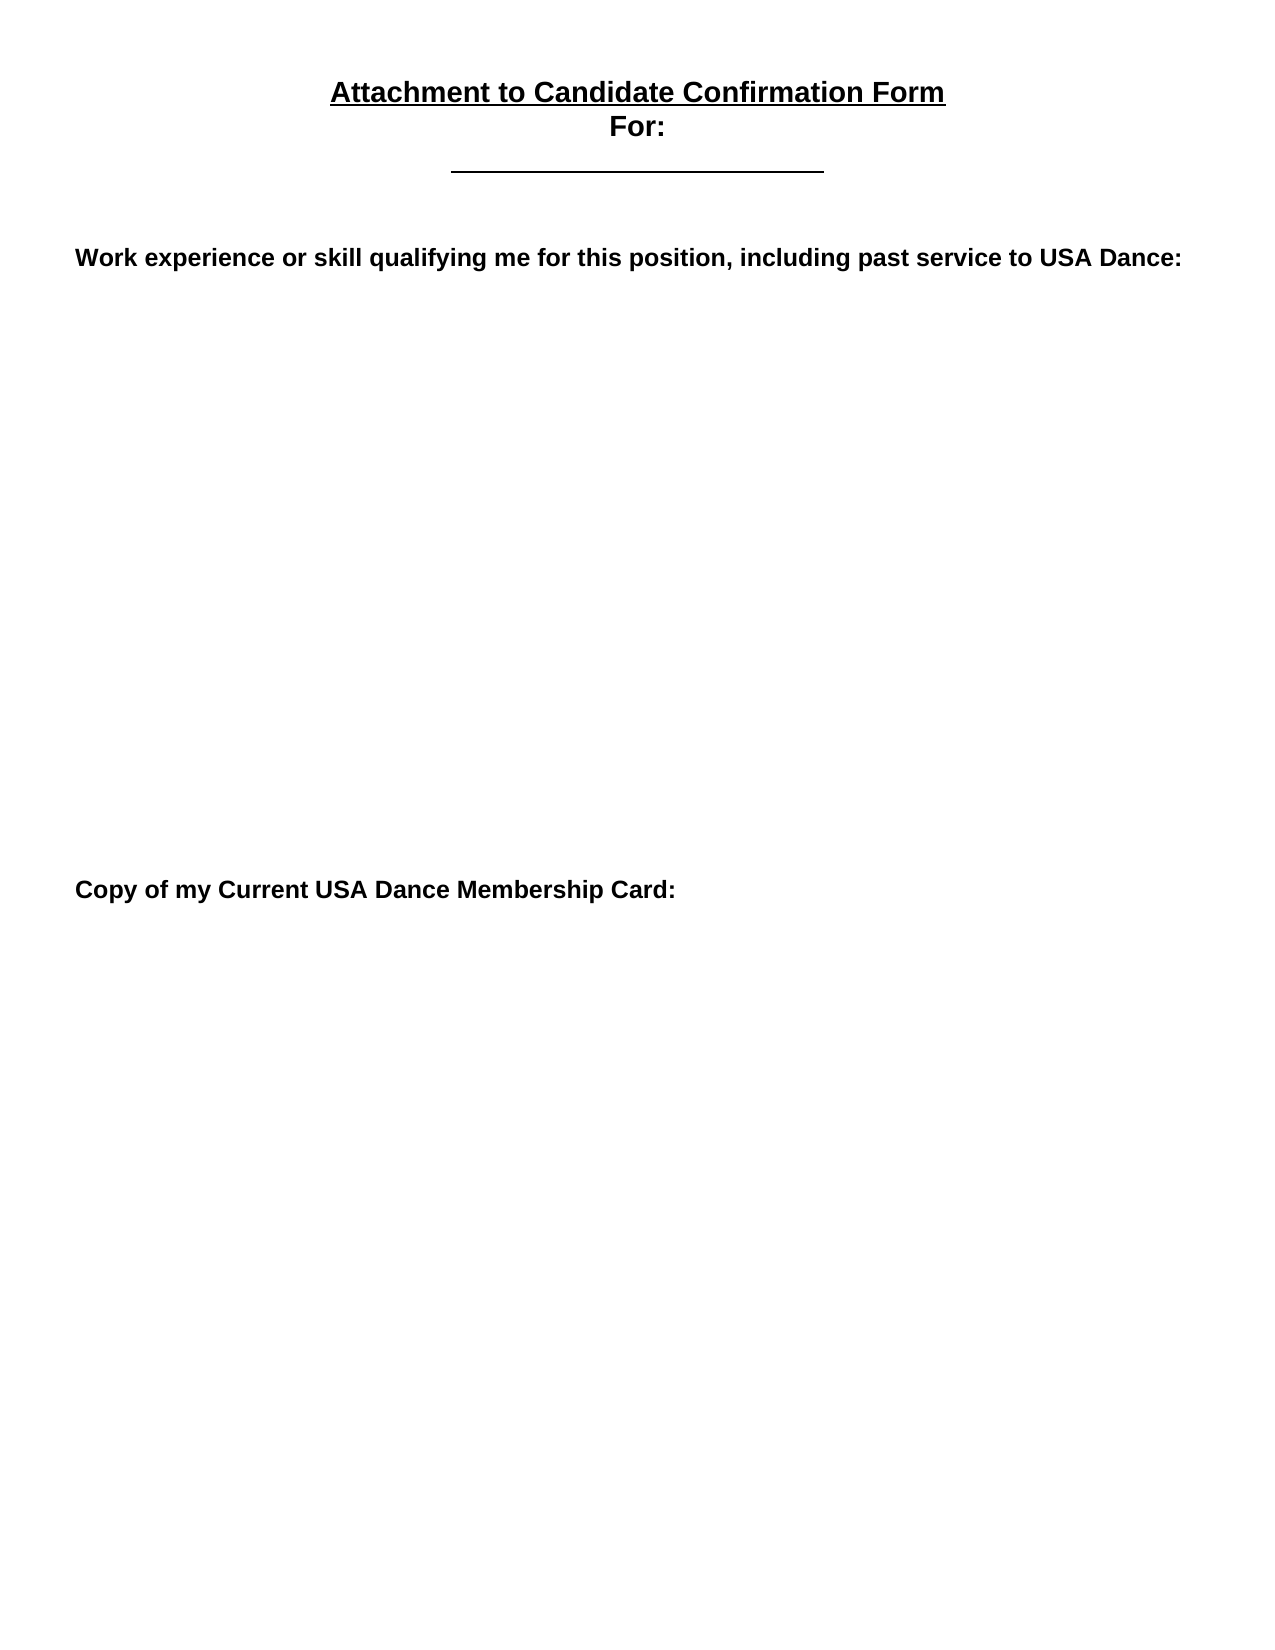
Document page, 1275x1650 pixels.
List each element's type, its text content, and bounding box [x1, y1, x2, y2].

text Work experience or skill qualifying me for this position, including past service to USA Dance: [75, 243, 1200, 271]
text Copy of my Current USA Dance Membership Card: [75, 875, 1200, 904]
text _______________________ [75, 142, 1200, 176]
text Attachment to Candidate Confirmation Form [75, 75, 1200, 108]
text For: [75, 108, 1200, 142]
